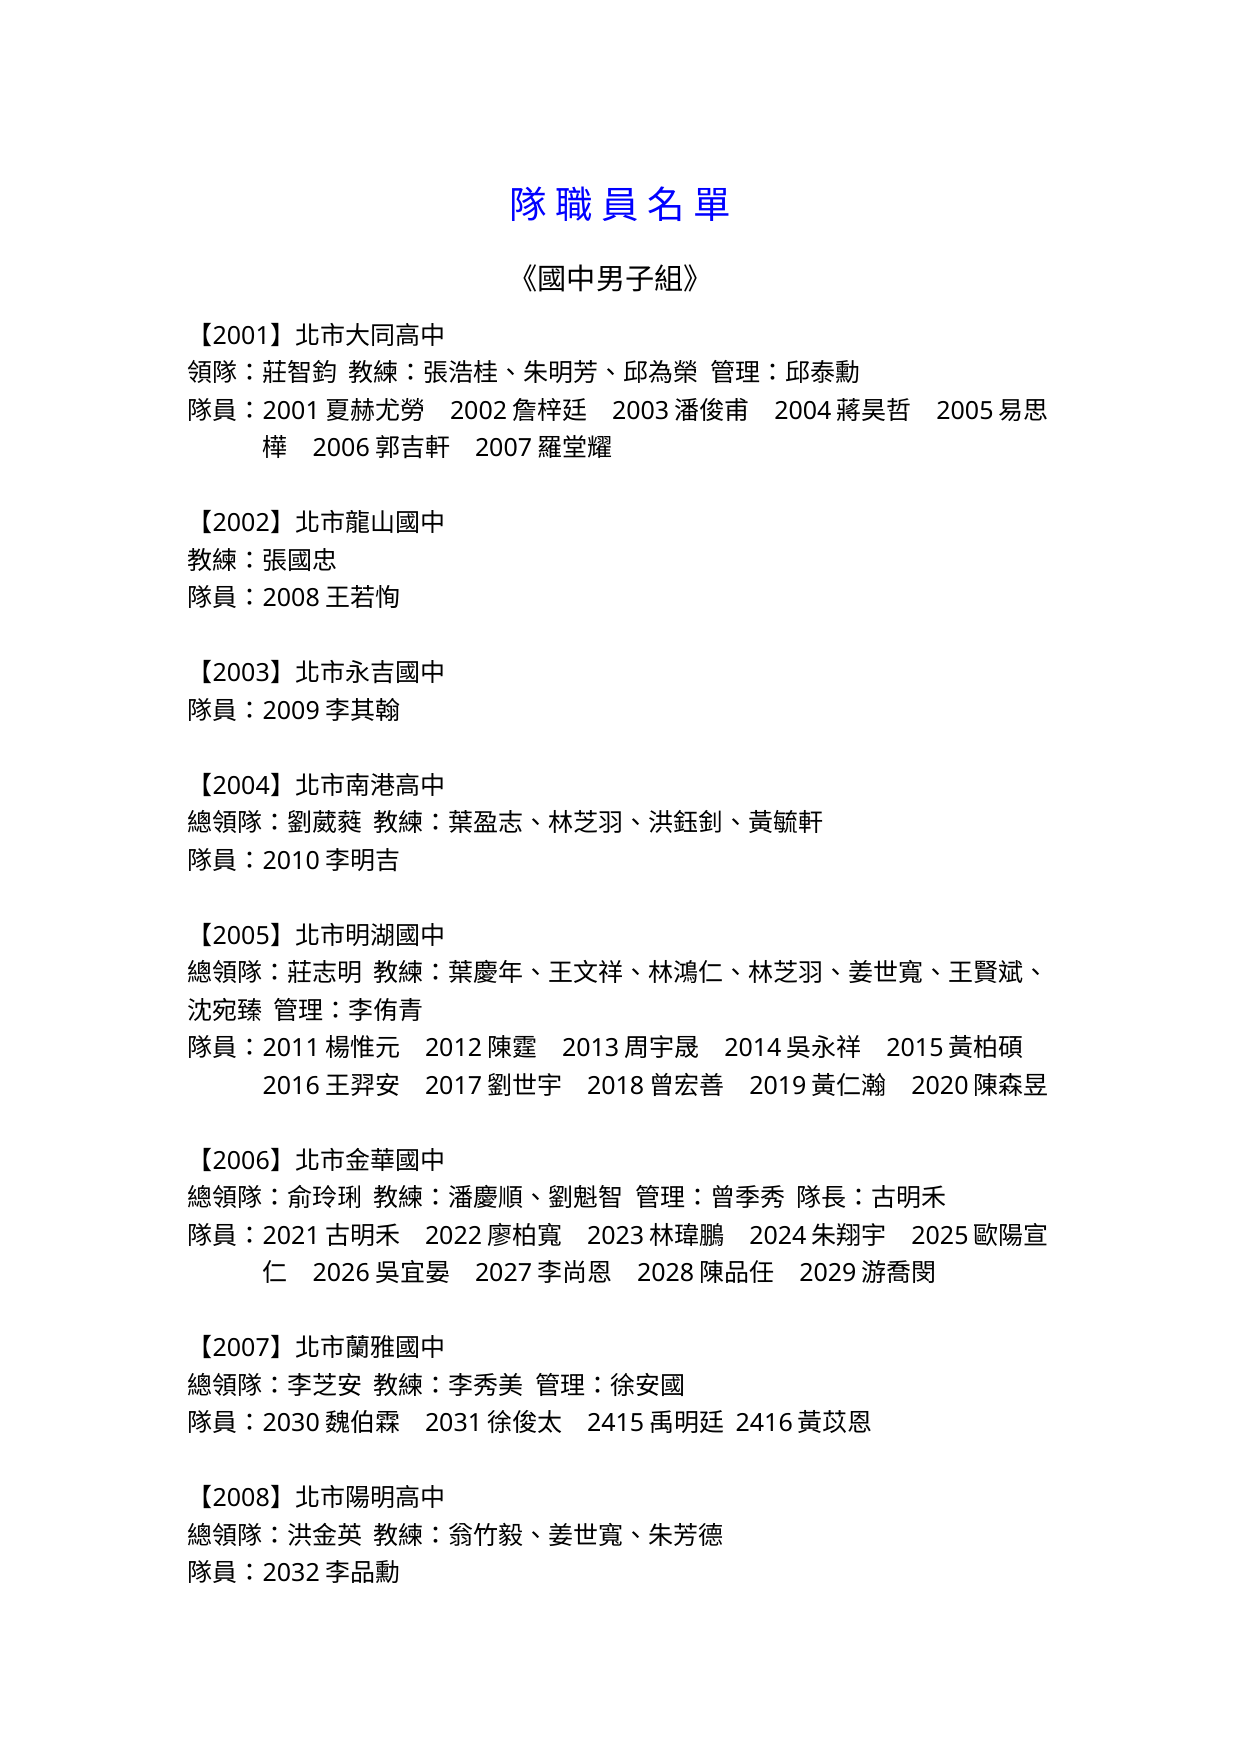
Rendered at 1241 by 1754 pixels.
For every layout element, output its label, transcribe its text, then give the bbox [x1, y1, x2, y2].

text 總領隊：劉葳蕤 教練：葉盈志、林芝羽、洪鈺釗、黃毓軒 [187, 802, 1053, 839]
text 總領隊：李芝安 教練：李秀美 管理：徐安國 [187, 1364, 1053, 1402]
text 隊員：2010李明吉 [187, 839, 1053, 877]
text 【2005】北市明湖國中 [187, 914, 1053, 952]
text 【2008】北市陽明高中 [187, 1477, 1053, 1514]
text 教練：張國忠 [187, 539, 1053, 577]
text 《國中男子組》 [187, 239, 1053, 314]
text 隊員：2030魏伯霖 2031徐俊太 2415禹明廷 2416黃苡恩 [187, 1402, 1053, 1439]
text 隊員：2011楊惟元 2012陳霆 2013周宇晟 2014吳永祥 2015黃柏碩 2016王羿安 2017劉世宇 2018曾宏善 2019黃仁瀚 2020陳森昱 [187, 1027, 1053, 1102]
text 隊員：2032李品勳 [187, 1552, 1053, 1589]
text 隊員：2001夏赫尤勞 2002詹梓廷 2003潘俊甫 2004蔣昊哲 2005易思樺 2006郭吉軒 2007羅堂耀 [187, 389, 1053, 464]
text 【2007】北市蘭雅國中 [187, 1327, 1053, 1364]
text 總領隊：洪金英 教練：翁竹毅、姜世寬、朱芳德 [187, 1514, 1053, 1552]
text 總領隊：俞玲琍 教練：潘慶順、劉魁智 管理：曾季秀 隊長：古明禾 [187, 1177, 1053, 1214]
text 【2001】北市大同高中 [187, 314, 1053, 352]
text 【2002】北市龍山國中 [187, 502, 1053, 539]
text 【2006】北市金華國中 [187, 1139, 1053, 1177]
text 隊員：2021古明禾 2022廖柏寬 2023林瑋鵬 2024朱翔宇 2025歐陽宣仁 2026吳宜晏 2027李尚恩 2028陳品任 2029游喬閔 [187, 1214, 1053, 1289]
text 總領隊：莊志明 教練：葉慶年、王文祥、林鴻仁、林芝羽、姜世寬、王賢斌、沈宛臻 管理：李侑青 [187, 952, 1053, 1027]
text 隊員：2009李其翰 [187, 689, 1053, 727]
text 隊員：2008王若恂 [187, 577, 1053, 614]
text 領隊：莊智鈞 教練：張浩桂、朱明芳、邱為榮 管理：邱泰勳 [187, 352, 1053, 389]
text 【2003】北市永吉國中 [187, 652, 1053, 689]
text 隊 職 員 名 單 [187, 164, 1053, 239]
text 【2004】北市南港高中 [187, 764, 1053, 802]
